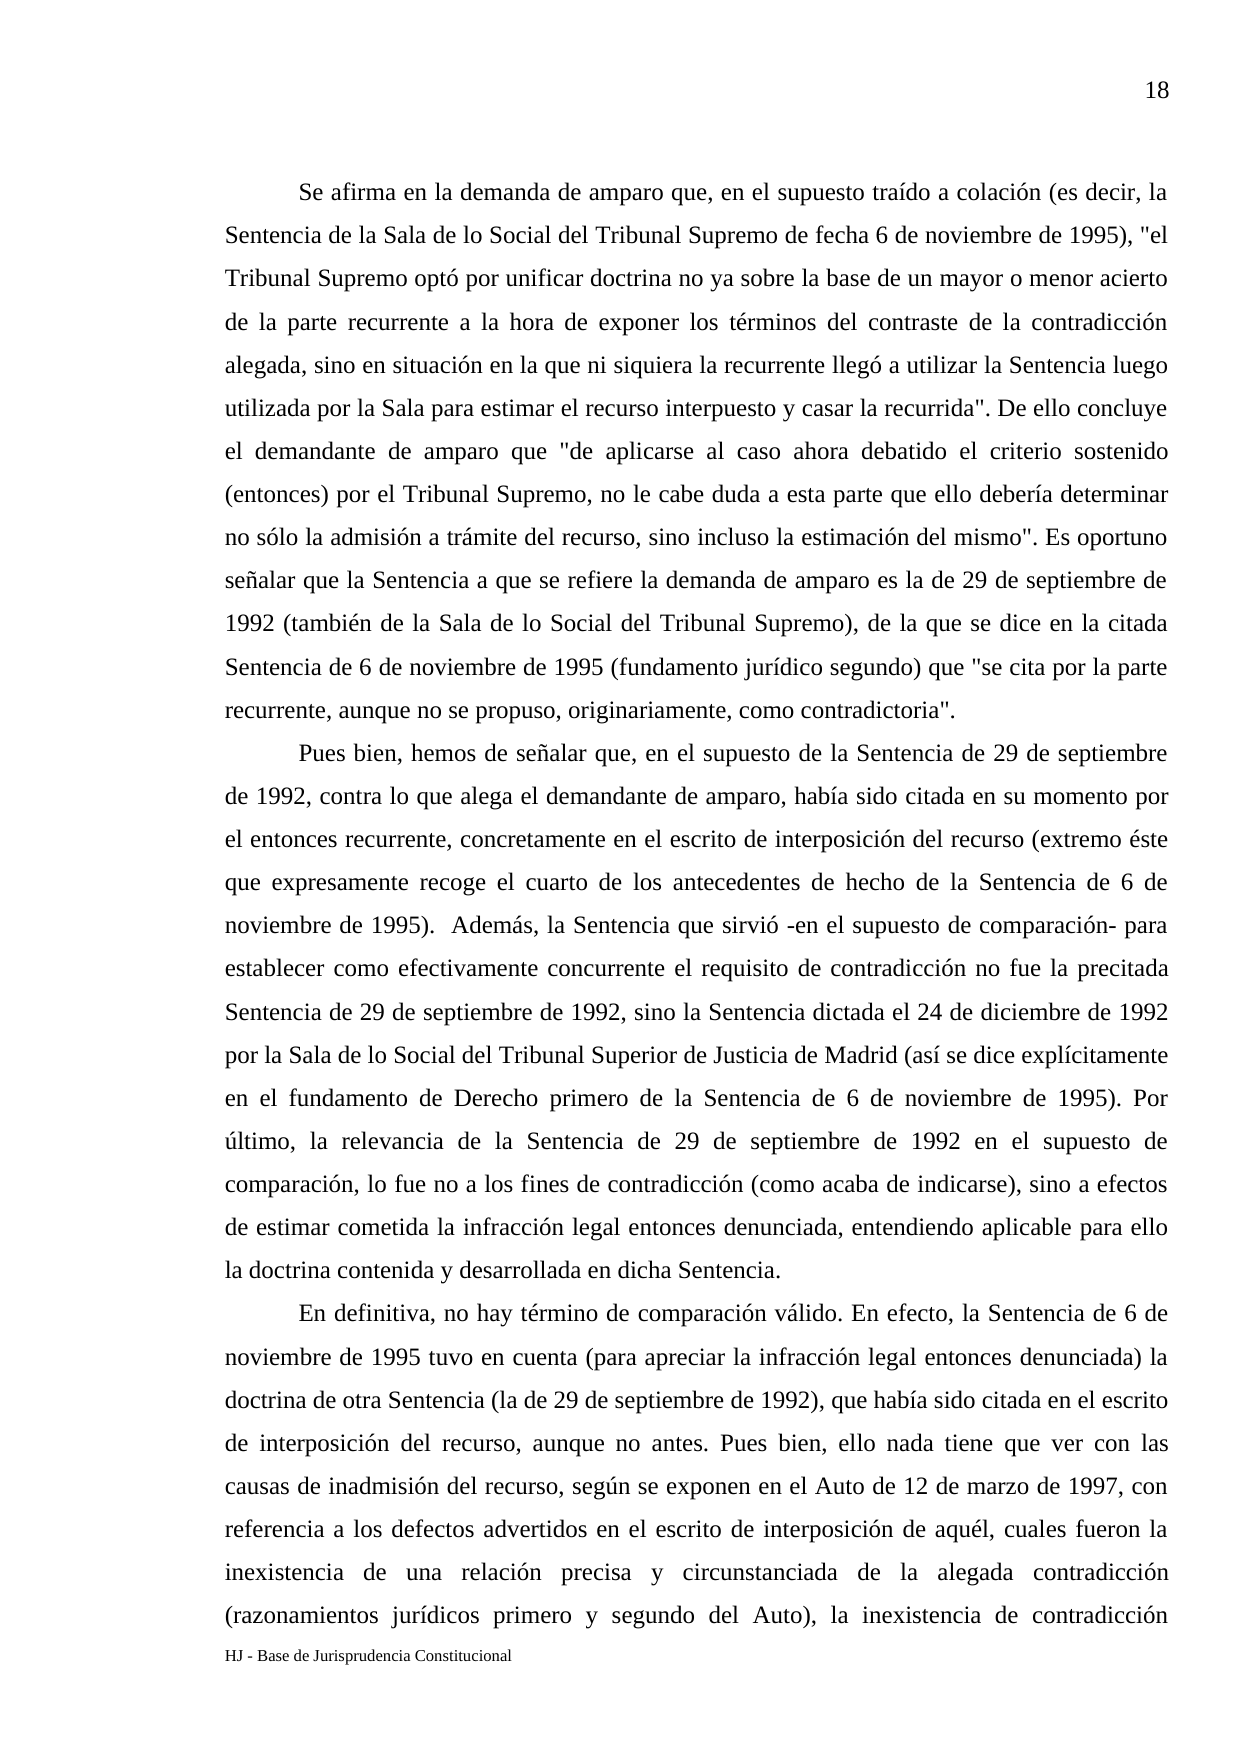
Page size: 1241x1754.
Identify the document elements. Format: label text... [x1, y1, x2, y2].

text Pues bien, hemos de señalar que, en el supuesto de la Sentencia de 29 de septiembre de 1992, contra lo que alega el demandante de amparo, había sido citada en su momento por el entonces recurrente, concretamente en el escrito de interposición del recurso (extremo éste que expresamente recoge el cuarto de los antecedentes de hecho de la Sentencia de 6 de noviembre de 1995). Además, la Sentencia que sirvió -en el supuesto de comparación- para establecer como efectivamente concurrente el requisito de contradicción no fue la precitada Sentencia de 29 de septiembre de 1992, sino la Sentencia dictada el 24 de diciembre de 1992 por la Sala de lo Social del Tribunal Superior de Justicia de Madrid (así se dice explícitamente en el fundamento de Derecho primero de la Sentencia de 6 de noviembre de 1995). Por último, la relevancia de la Sentencia de 29 de septiembre de 1992 en el supuesto de comparación, lo fue no a los fines de contradicción (como acaba de indicarse), sino a efectos de estimar cometida la infracción legal entonces denunciada, entendiendo aplicable para ello la doctrina contenida y desarrollada en dicha Sentencia. [224, 738, 1169, 1284]
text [224, 1298, 1169, 1629]
text Se afirma en la demanda de amparo que, en el supuesto traído a colación (es decir, la Sentencia de la Sala de lo Social del Tribunal Supremo de fecha 6 de noviembre de 1995), "el Tribunal Supremo optó por unificar doctrina no ya sobre la base de un mayor o menor acierto de la parte recurrente a la hora de exponer los términos del contraste de la contradicción alegada, sino en situación en la que ni siquiera la recurrente llegó a utilizar la Sentencia luego utilizada por la Sala para estimar el recurso interpuesto y casar la recurrida". De ello concluye el demandante de amparo que "de aplicarse al caso ahora debatido el criterio sostenido (entonces) por el Tribunal Supremo, no le cabe duda a esta parte que ello debería determinar no sólo la admisión a trámite del recurso, sino incluso la estimación del mismo". Es oportuno señalar que la Sentencia a que se refiere la demanda de amparo es la de 29 de septiembre de 1992 (también de la Sala de lo Social del Tribunal Supremo), de la que se dice en la citada Sentencia de 6 de noviembre de 1995 (fundamento jurídico segundo) que "se cita por la parte recurrente, aunque no se propuso, originariamente, como contradictoria". [224, 177, 1169, 723]
